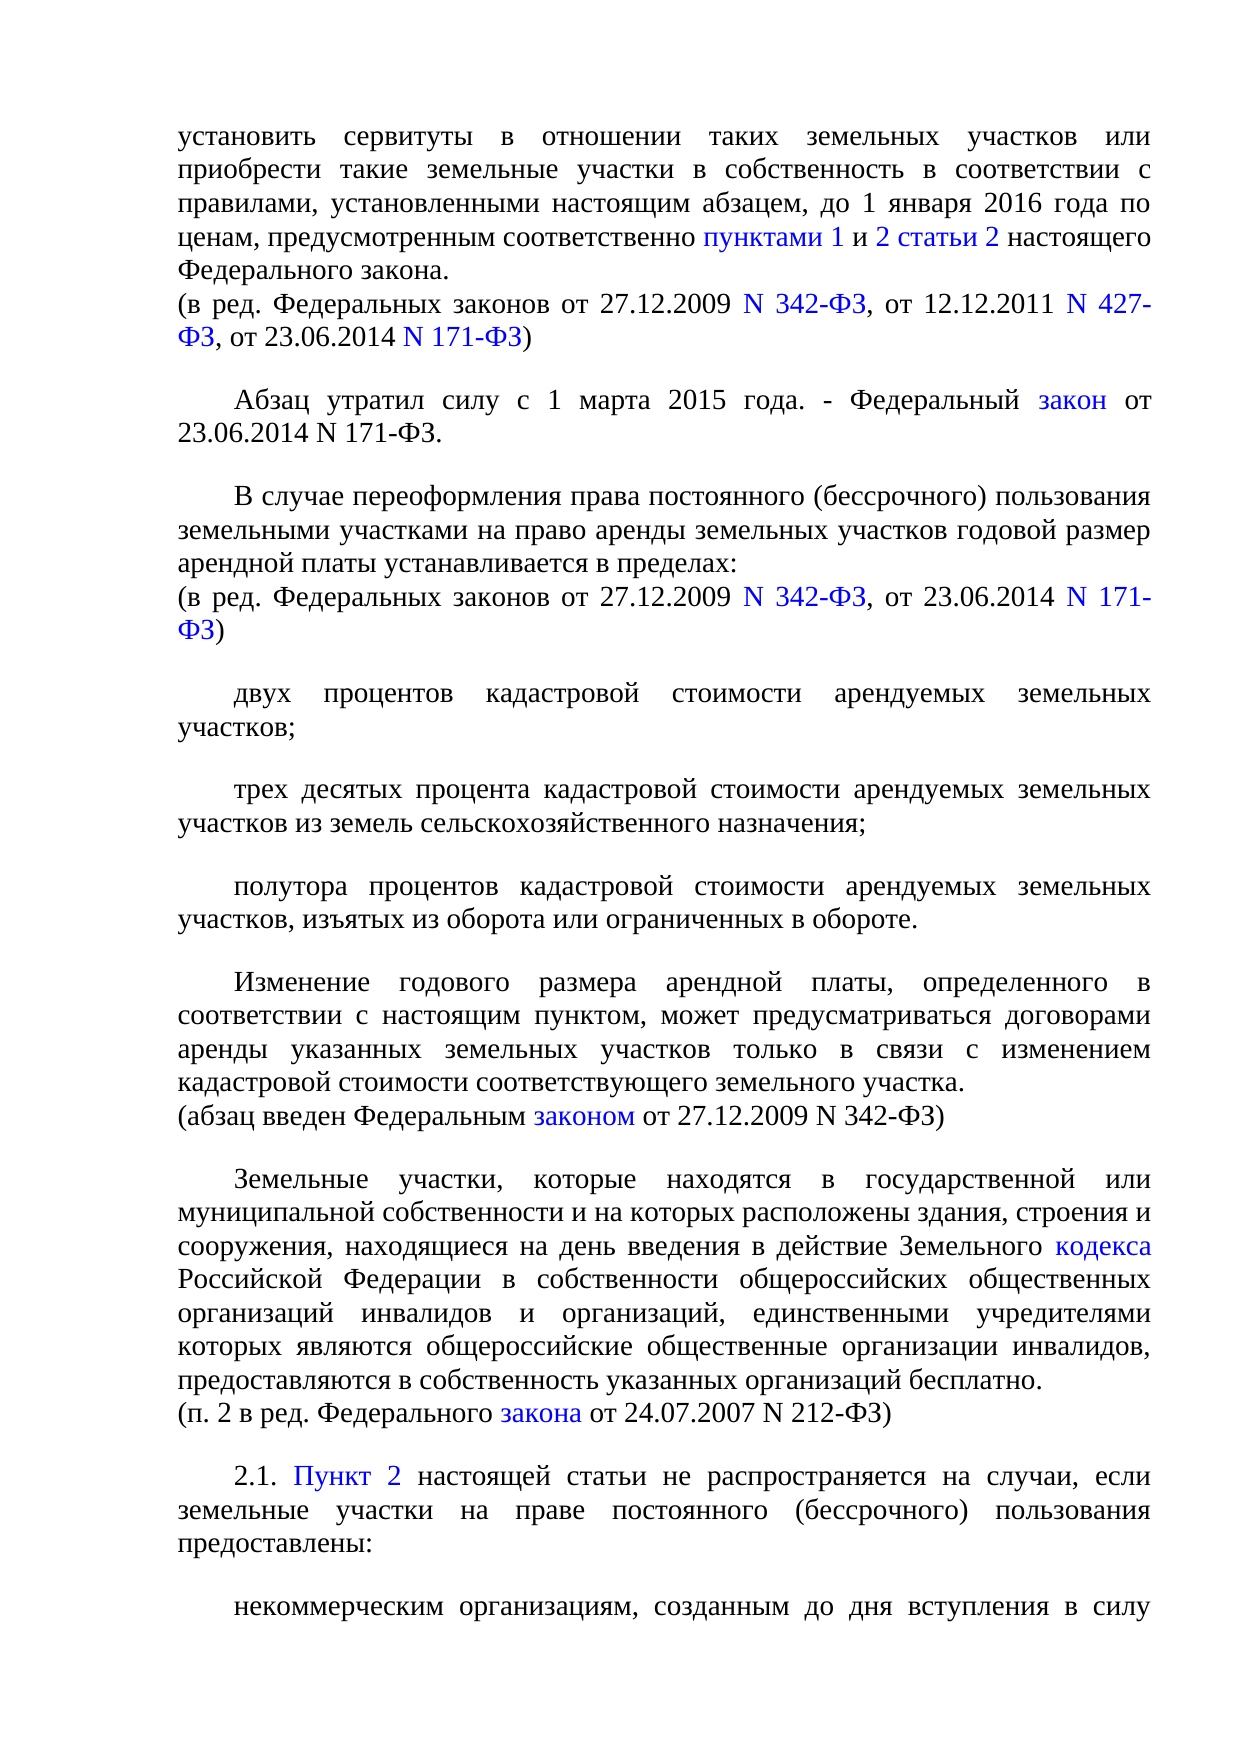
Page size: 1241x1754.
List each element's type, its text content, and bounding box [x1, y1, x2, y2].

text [177, 118, 1152, 286]
text (п. 2 в ред. Федерального закона от 24.07.2007 N 212-ФЗ) [177, 1396, 1152, 1429]
text 2.1. Пункт 2 настоящей статьи не распространяется на случаи, если земельные участки на праве постоянного (бессрочного) пользования предоставлены: [177, 1458, 1152, 1559]
text Изменение годового размера арендной платы, определенного в соответствии с настоящим пунктом, может предусматриваться договорами аренды указанных земельных участков только в связи с изменением кадастровой стоимости соответствующего земельного участка. [177, 964, 1152, 1098]
text В случае переоформления права постоянного (бессрочного) пользования земельными участками на право аренды земельных участков годовой размер арендной платы устанавливается в пределах: [177, 478, 1152, 579]
text трех десятых процента кадастровой стоимости арендуемых земельных участков из земель сельскохозяйственного назначения; [177, 771, 1152, 838]
text полутора процентов кадастровой стоимости арендуемых земельных участков, изъятых из оборота или ограниченных в обороте. [177, 868, 1152, 935]
text (в ред. Федеральных законов от 27.12.2009 N 342-ФЗ, от 12.12.2011 N 427-ФЗ, от 23.06.2014 N 171-ФЗ) [177, 286, 1152, 353]
text двух процентов кадастровой стоимости арендуемых земельных участков; [177, 675, 1152, 742]
text (абзац введен Федеральным законом от 27.12.2009 N 342-ФЗ) [177, 1098, 1152, 1132]
text Земельные участки, которые находятся в государственной или муниципальной собственности и на которых расположены здания, строения и сооружения, находящиеся на день введения в действие Земельного кодекса Российской Федерации в собственности общероссийских общественных организаций инвалидов и организаций, единственными учредителями которых являются общероссийские общественные организации инвалидов, предоставляются в собственность указанных организаций бесплатно. [177, 1161, 1152, 1396]
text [177, 1588, 1152, 1622]
text Абзац утратил силу с 1 марта 2015 года. - Федеральный закон от 23.06.2014 N 171-ФЗ. [177, 382, 1152, 449]
text (в ред. Федеральных законов от 27.12.2009 N 342-ФЗ, от 23.06.2014 N 171-ФЗ) [177, 579, 1152, 646]
